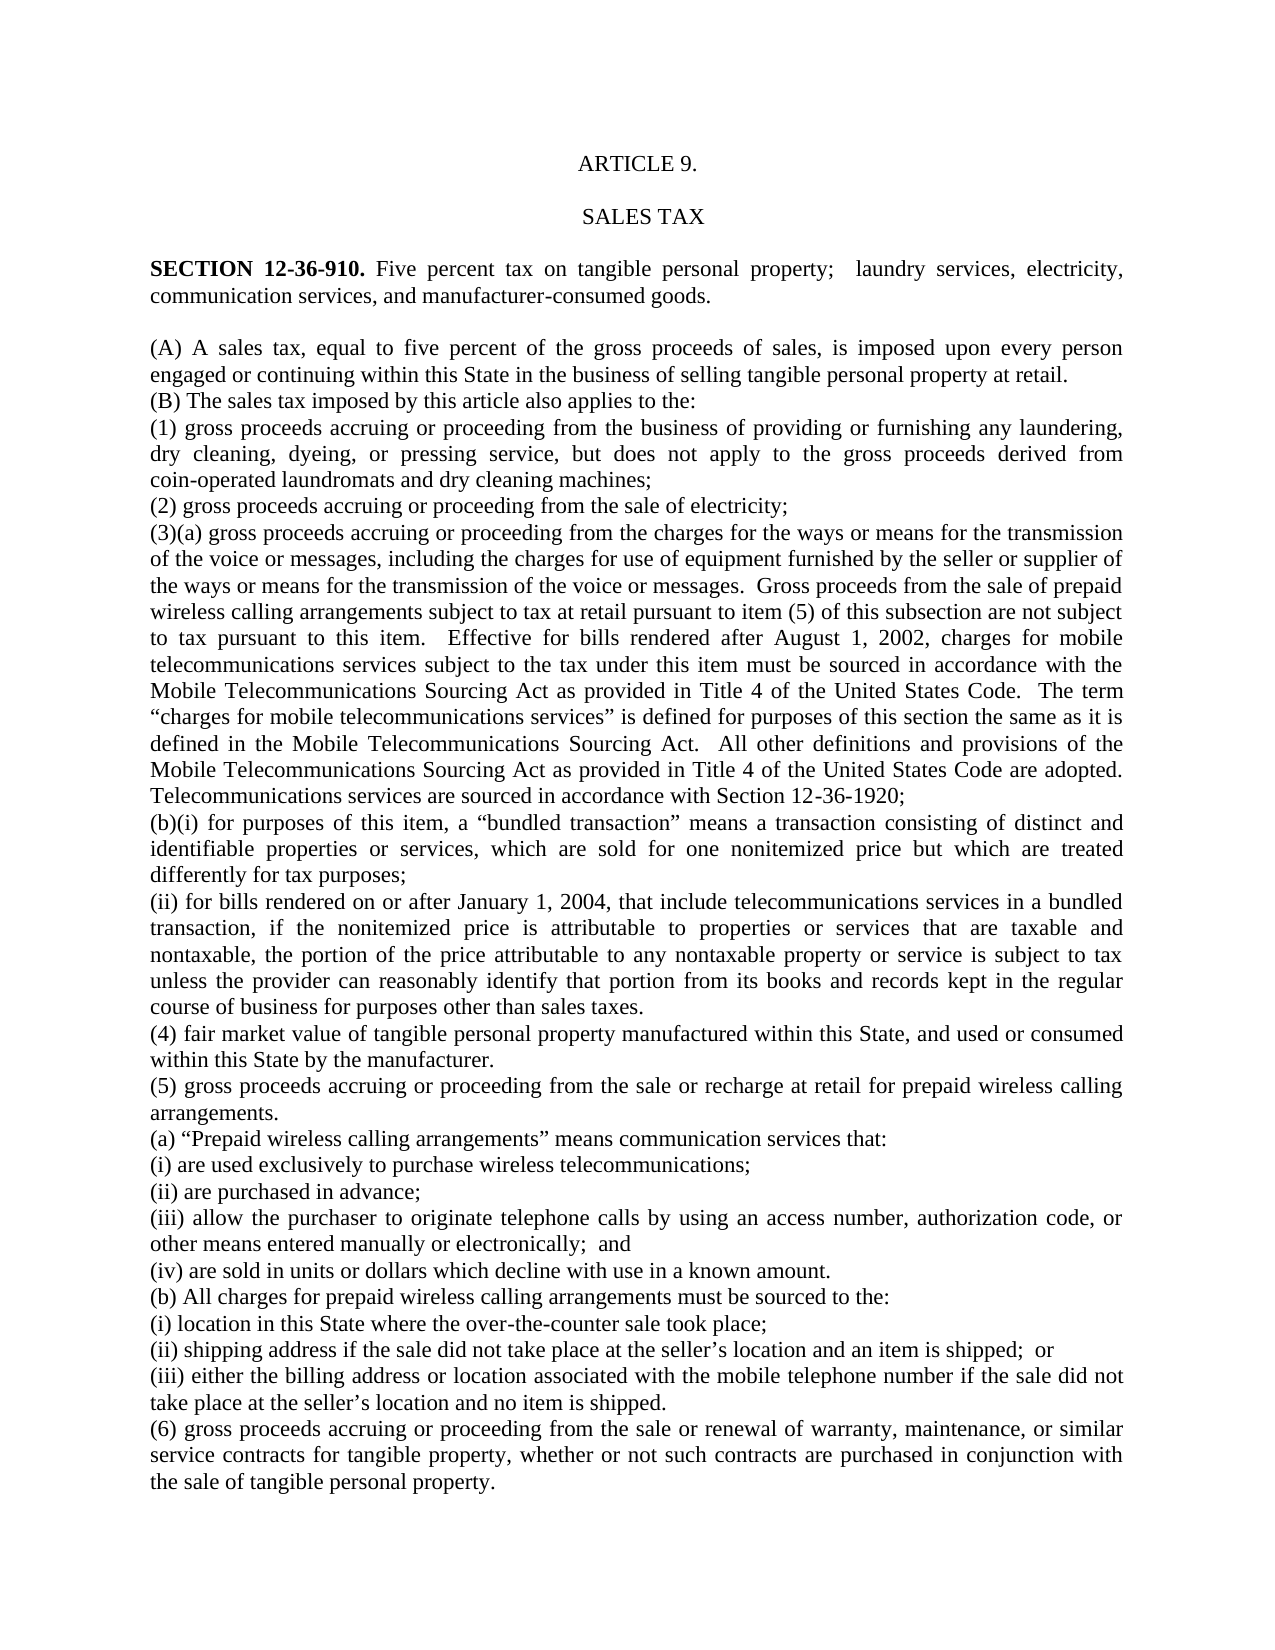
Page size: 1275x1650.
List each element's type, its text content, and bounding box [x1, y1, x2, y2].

text (A) A sales tax, equal to five percent of the gross proceeds of sales, is imposed upon every person engaged or continuing within this State in the business of selling tangible personal property at retail. [150, 334, 1125, 387]
text (b)(i) for purposes of this item, a “bundled transaction” means a transaction consisting of distinct and identifiable properties or services, which are sold for one nonitemized price but which are treated differently for tax purposes; [150, 809, 1125, 888]
text (ii) are purchased in advance; [150, 1178, 1125, 1204]
text (i) location in this State where the over-the-counter sale took place; [150, 1309, 1125, 1336]
text (a) “Prepaid wireless calling arrangements” means communication services that: [150, 1125, 1125, 1151]
text (1) gross proceeds accruing or proceeding from the business of providing or furnishing any laundering, dry cleaning, dyeing, or pressing service, but does not apply to the gross proceeds derived from coin-operated laundromats and dry cleaning machines; [150, 413, 1125, 493]
text (4) fair market value of tangible personal property manufactured within this State, and used or consumed within this State by the manufacturer. [150, 1020, 1125, 1072]
text (B) The sales tax imposed by this article also applies to the: [150, 387, 1125, 413]
text (b) All charges for prepaid wireless calling arrangements must be sourced to the: [150, 1283, 1125, 1309]
text (ii) for bills rendered on or after January 1, 2004, that include telecommunications services in a bundled transaction, if the nonitemized price is attributable to properties or services that are taxable and nontaxable, the portion of the price attributable to any nontaxable property or service is subject to tax unless the provider can reasonably identify that portion from its books and records kept in the regular course of business for purposes other than sales taxes. [150, 888, 1125, 1020]
text (3)(a) gross proceeds accruing or proceeding from the charges for the ways or means for the transmission of the voice or messages, including the charges for use of equipment furnished by the seller or supplier of the ways or means for the transmission of the voice or messages. Gross proceeds from the sale of prepaid wireless calling arrangements subject to tax at retail pursuant to item (5) of this subsection are not subject to tax pursuant to this item. Effective for bills rendered after August 1, 2002, charges for mobile telecommunications services subject to the tax under this item must be sourced in accordance with the Mobile Telecommunications Sourcing Act as provided in Title 4 of the United States Code. The term “charges for mobile telecommunications services” is defined for purposes of this section the same as it is defined in the Mobile Telecommunications Sourcing Act. All other definitions and provisions of the Mobile Telecommunications Sourcing Act as provided in Title 4 of the United States Code are adopted. Telecommunications services are sourced in accordance with Section 12-36-1920; [150, 519, 1125, 809]
text (iii) either the billing address or location associated with the mobile telephone number if the sale did not take place at the seller’s location and no item is shipped. [150, 1362, 1125, 1415]
text (5) gross proceeds accruing or proceeding from the sale or recharge at retail for prepaid wireless calling arrangements. [150, 1072, 1125, 1125]
text (i) are used exclusively to purchase wireless telecommunications; [150, 1151, 1125, 1178]
text SALES TAX [150, 203, 1125, 229]
text SECTION 12-36-910. Five percent tax on tangible personal property; laundry services, electricity, communication services, and manufacturer-consumed goods. [150, 255, 1125, 308]
text (6) gross proceeds accruing or proceeding from the sale or renewal of warranty, maintenance, or similar service contracts for tangible property, whether or not such contracts are purchased in conjunction with the sale of tangible personal property. [150, 1415, 1125, 1494]
text (ii) shipping address if the sale did not take place at the seller’s location and an item is shipped; or [150, 1336, 1125, 1362]
text (iii) allow the purchaser to originate telephone calls by using an access number, authorization code, or other means entered manually or electronically; and [150, 1204, 1125, 1257]
text (2) gross proceeds accruing or proceeding from the sale of electricity; [150, 493, 1125, 519]
text (iv) are sold in units or dollars which decline with use in a known amount. [150, 1257, 1125, 1283]
text ARTICLE 9. [150, 150, 1125, 176]
